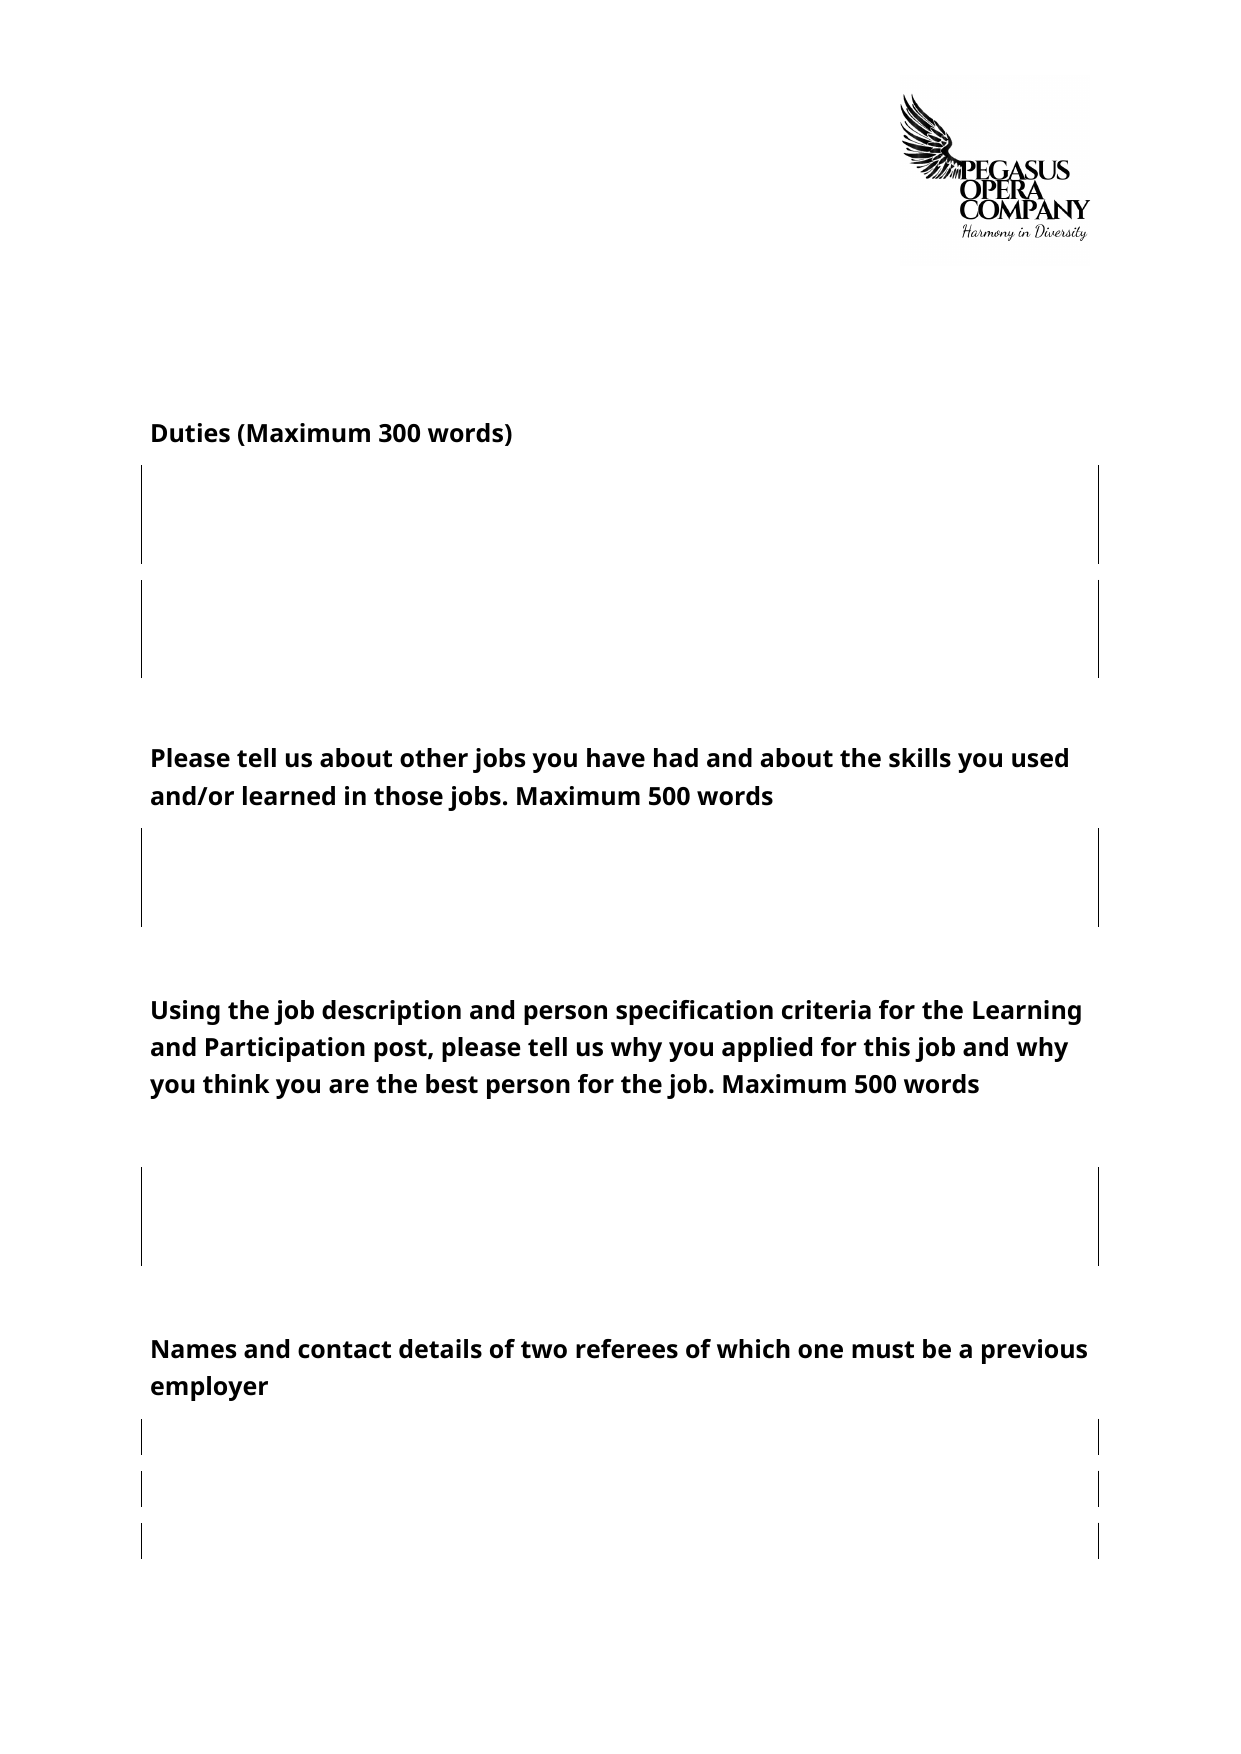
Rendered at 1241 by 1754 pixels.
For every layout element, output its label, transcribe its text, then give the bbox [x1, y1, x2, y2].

text Please tell us about other jobs you have had and about the skills you used and/or learned in those jobs. Maximum 500 words [150, 741, 1090, 812]
text Names and contact details of two referees of which one must be a previous employer [150, 1331, 1090, 1403]
text Duties (Maximum 300 words) [150, 415, 1090, 449]
text Using the job description and person specification criteria for the Learning and Participation post, please tell us why you applied for this job and why you think you are the best person for the job. Maximum 500 words [150, 992, 1090, 1101]
picture [899, 75, 1091, 266]
